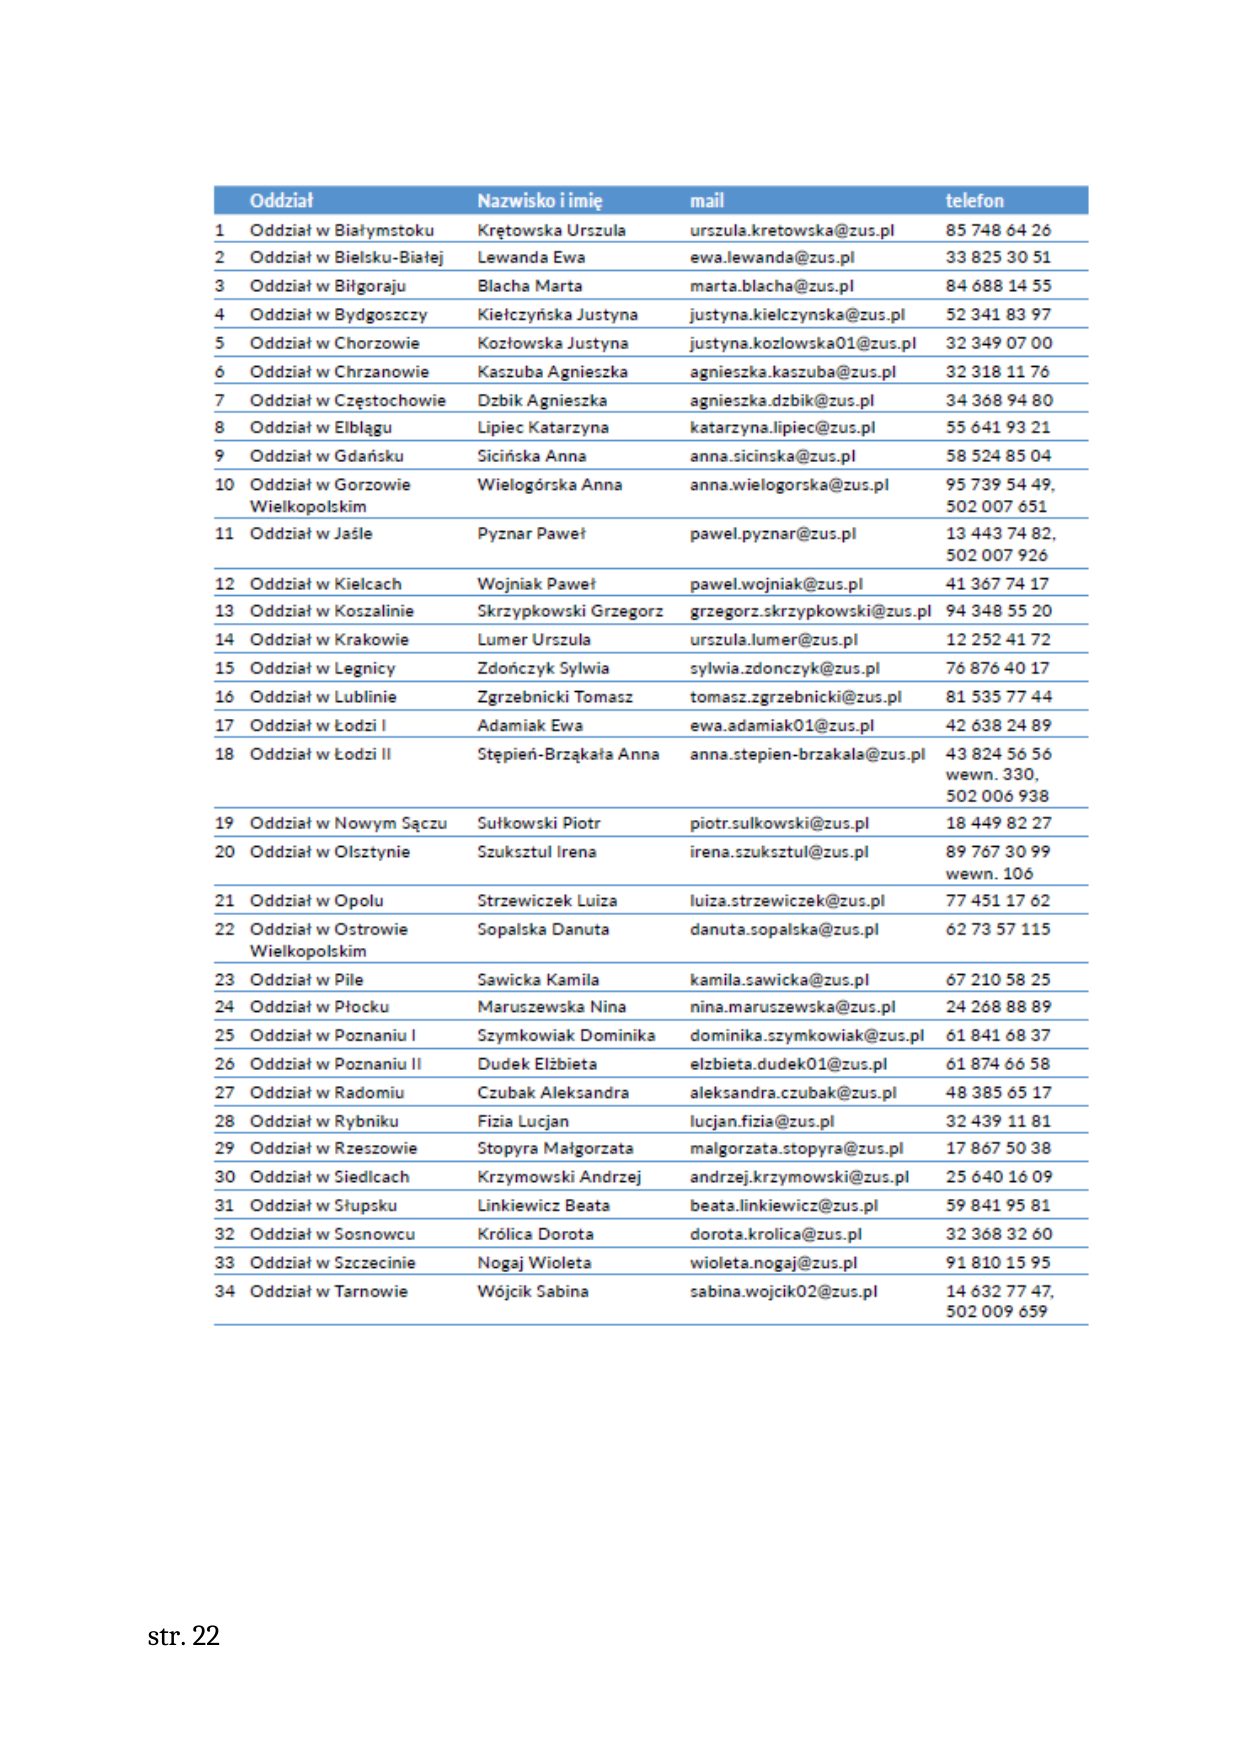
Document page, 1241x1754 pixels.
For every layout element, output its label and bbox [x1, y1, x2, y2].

picture [206, 179, 1094, 1331]
